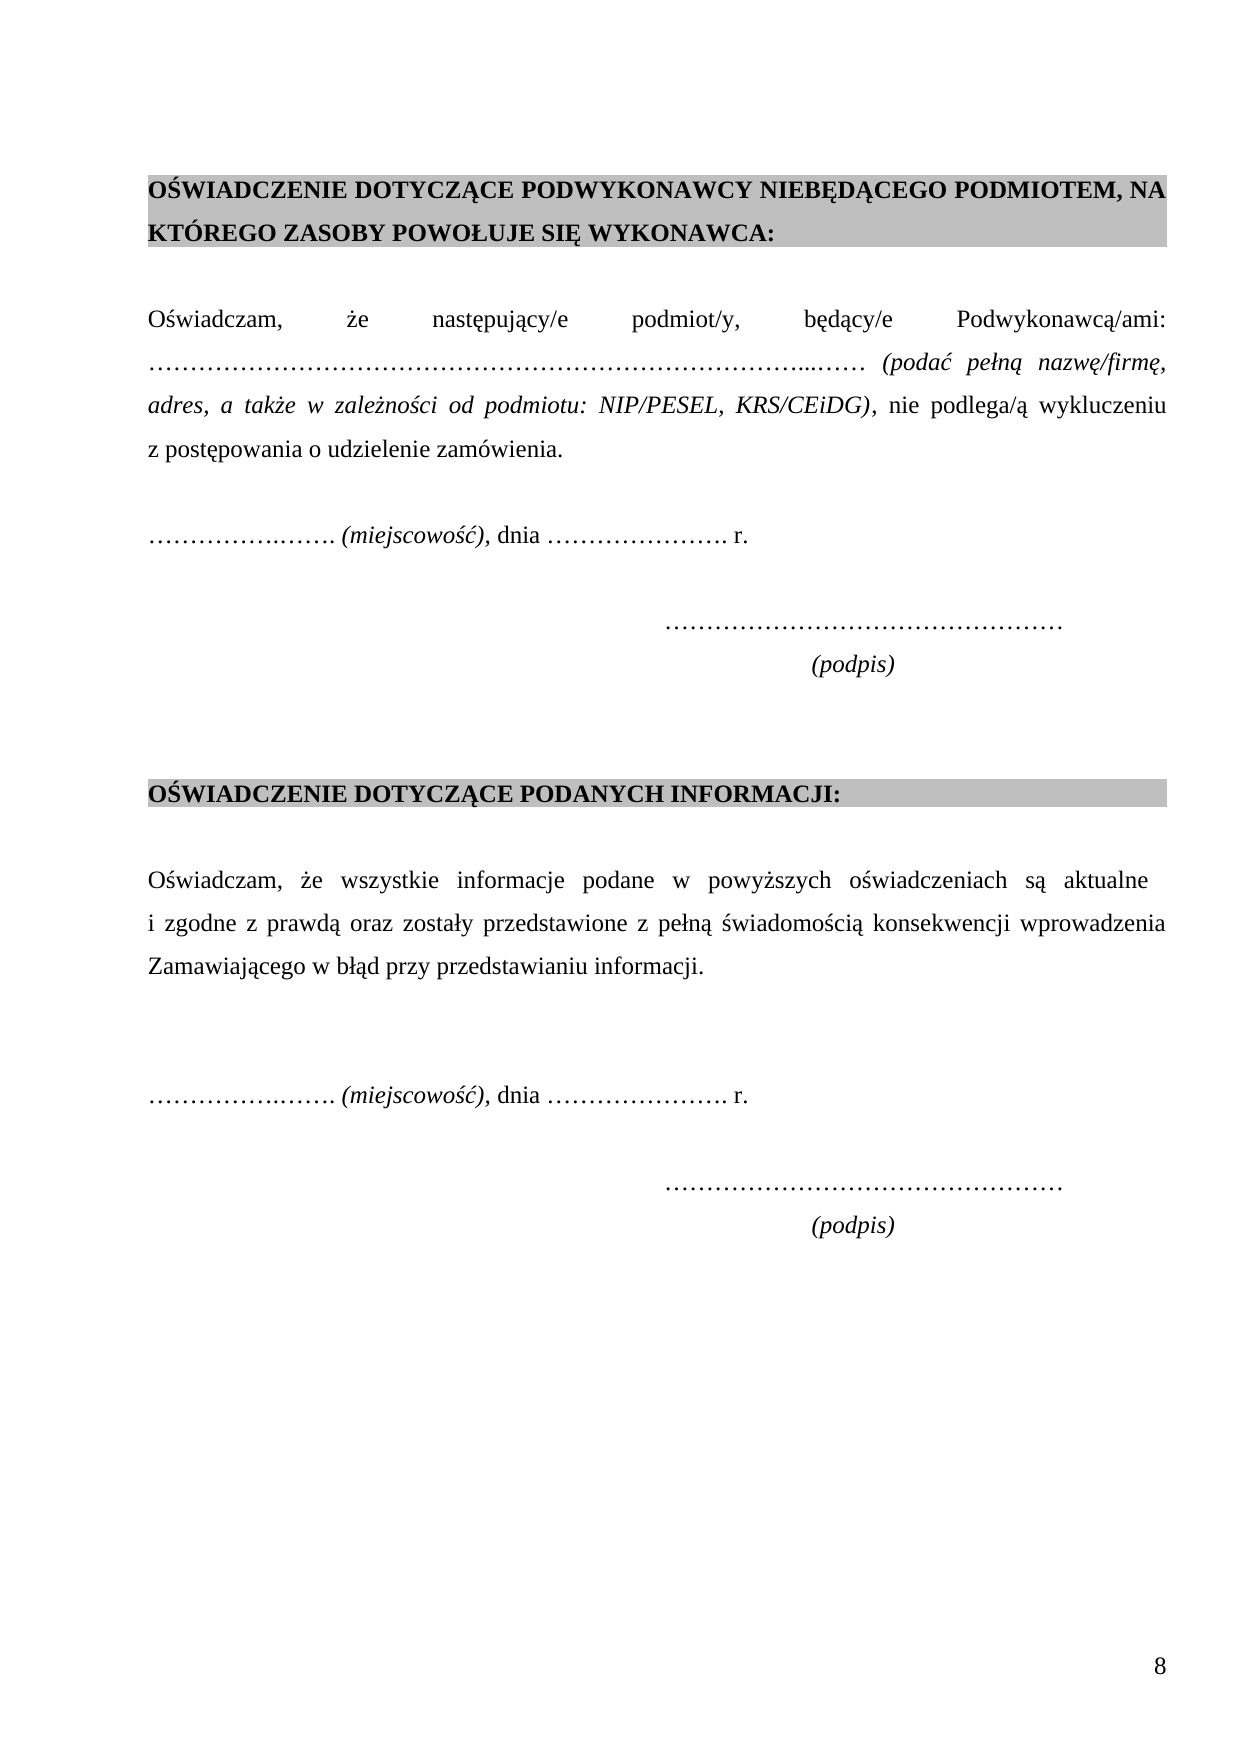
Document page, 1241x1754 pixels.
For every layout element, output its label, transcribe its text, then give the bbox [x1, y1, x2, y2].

text OŚWIADCZENIE DOTYCZĄCE PODANYCH INFORMACJI: [148, 779, 1167, 807]
text (podpis) [738, 1210, 1167, 1239]
text Oświadczam, że następujący/e podmiot/y, będący/e Podwykonawcą/ami: ……………………………………………………………………...…… (podać pełną nazwę/firmę, adres, a także w zależności od podmiotu: NIP/PESEL, KRS/CEiDG), nie podlega/ą wykluczeniu z postępowania o udzielenie zamówienia. [148, 304, 1167, 462]
text ………………………………………… [148, 606, 1167, 635]
text …………….……. (miejscowość), dnia …………………. r. [148, 520, 1167, 549]
text …………….……. (miejscowość), dnia …………………. r. [148, 1081, 1167, 1109]
text ………………………………………… [148, 1167, 1167, 1196]
text (podpis) [738, 649, 1167, 678]
text Oświadczam, że wszystkie informacje podane w powyższych oświadczeniach są aktualne i zgodne z prawdą oraz zostały przedstawione z pełną świadomością konsekwencji wprowadzenia Zamawiającego w błąd przy przedstawianiu informacji. [148, 865, 1167, 980]
text OŚWIADCZENIE DOTYCZĄCE PODWYKONAWCY NIEBĘDĄCEGO PODMIOTEM, NA KTÓREGO ZASOBY POWOŁUJE SIĘ WYKONAWCA: [148, 175, 1167, 247]
